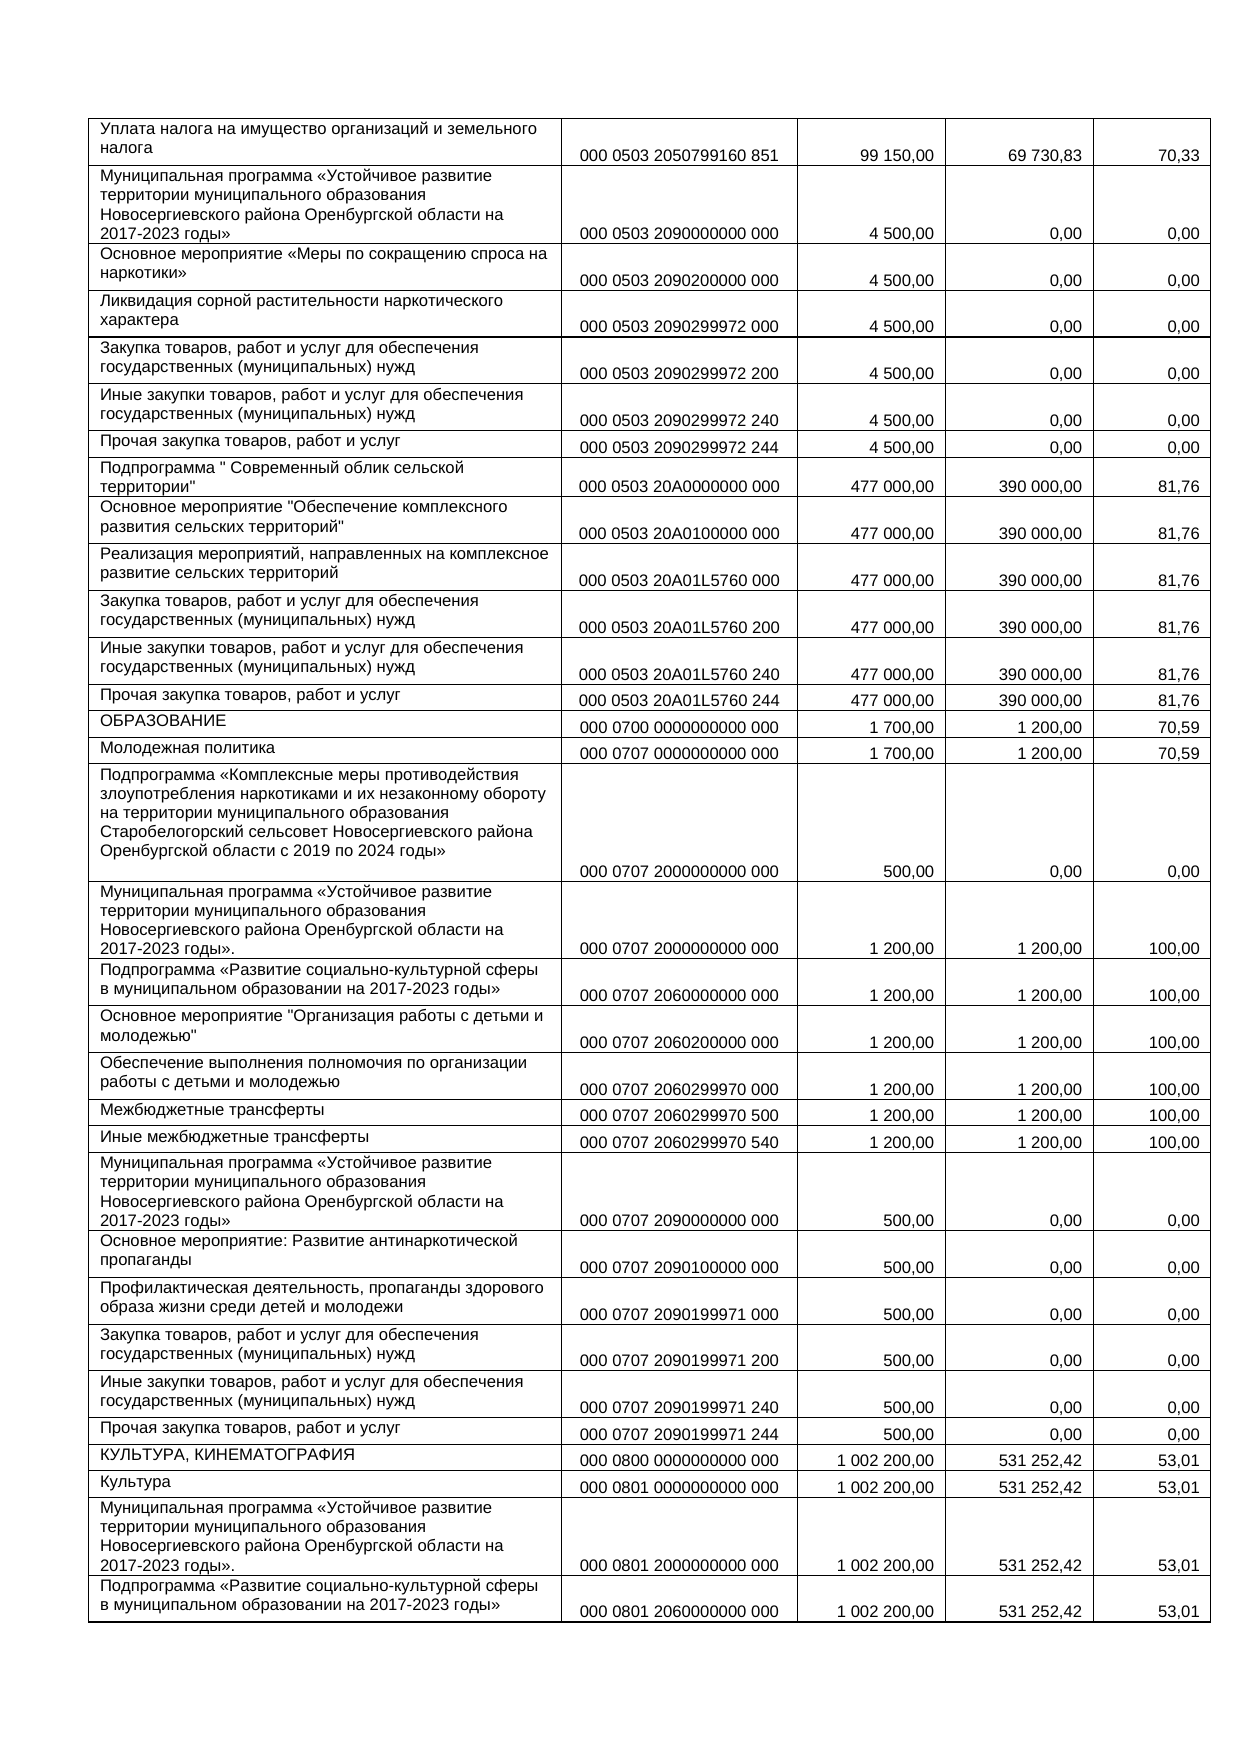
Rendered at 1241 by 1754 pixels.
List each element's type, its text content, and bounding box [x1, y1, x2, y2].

table_cell 0,00 [1094, 764, 1210, 881]
table_cell 477 000,00 [798, 591, 945, 637]
table_cell 100,00 [1094, 959, 1210, 1005]
table_cell 1 002 200,00 [798, 1576, 945, 1621]
table_cell 500,00 [798, 1371, 945, 1417]
table_cell 477 000,00 [798, 685, 945, 710]
table_cell 100,00 [1094, 1006, 1210, 1052]
table_cell Прочая закупка товаров, работ и услуг [89, 685, 561, 710]
table_cell Иные закупки товаров, работ и услуг для обеспечения государственных (муниципальных) нужд [89, 638, 561, 684]
table_cell 000 0800 0000000000 000 [562, 1445, 797, 1470]
table_cell 000 0503 2090000000 000 [562, 166, 797, 243]
table_cell Профилактическая деятельность, пропаганды здорового образа жизни среди детей и молодежи [89, 1278, 561, 1323]
table_cell 000 0801 2000000000 000 [562, 1498, 797, 1574]
table_cell Иные закупки товаров, работ и услуг для обеспечения государственных (муниципальных) нужд [89, 384, 561, 430]
table_cell 1 200,00 [946, 711, 1093, 737]
table_cell 100,00 [1094, 1126, 1210, 1152]
table_cell 0,00 [1094, 244, 1210, 289]
table_cell 1 200,00 [798, 959, 945, 1005]
table_cell Закупка товаров, работ и услуг для обеспечения государственных (муниципальных) нужд [89, 1325, 561, 1370]
table_cell 1 700,00 [798, 738, 945, 763]
table_cell 70,59 [1094, 711, 1210, 737]
table_cell 000 0707 2000000000 000 [562, 764, 797, 881]
table_cell 0,00 [1094, 431, 1210, 457]
table_cell 4 500,00 [798, 384, 945, 430]
table_cell 1 200,00 [798, 1053, 945, 1099]
table_cell 000 0503 2090299972 244 [562, 431, 797, 457]
table_cell 1 200,00 [798, 882, 945, 958]
table_cell 000 0801 0000000000 000 [562, 1471, 797, 1497]
table_cell 0,00 [946, 1231, 1093, 1277]
table_cell 477 000,00 [798, 458, 945, 496]
table_cell 531 252,42 [946, 1576, 1093, 1621]
table_cell Основное мероприятие: Развитие антинаркотической пропаганды [89, 1231, 561, 1277]
table_cell 477 000,00 [798, 497, 945, 543]
table_cell Подпрограмма «Развитие социально-культурной сферы в муниципальном образовании на 2017-2023 годы» [89, 959, 561, 1005]
table_cell 000 0503 20А01L5760 244 [562, 685, 797, 710]
table_cell 1 200,00 [946, 882, 1093, 958]
table_cell Ликвидация сорной растительности наркотического характера [89, 291, 561, 336]
table_cell 477 000,00 [798, 544, 945, 590]
table_cell 1 200,00 [946, 959, 1093, 1005]
table_cell 0,00 [946, 1278, 1093, 1323]
table_cell 0,00 [946, 1371, 1093, 1417]
table_cell Муниципальная программа «Устойчивое развитие территории муниципального образования Новосергиевского района Оренбургской области на 2017-2023 годы». [89, 1498, 561, 1574]
table_cell Прочая закупка товаров, работ и услуг [89, 431, 561, 457]
table_cell 4 500,00 [798, 244, 945, 289]
table_cell 0,00 [946, 1418, 1093, 1444]
table_cell 0,00 [1094, 1231, 1210, 1277]
table_cell 531 252,42 [946, 1445, 1093, 1470]
table_cell 000 0503 2090299972 200 [562, 338, 797, 383]
table_cell 390 000,00 [946, 544, 1093, 590]
table_cell 1 002 200,00 [798, 1471, 945, 1497]
table_cell Реализация мероприятий, направленных на комплексное развитие сельских территорий [89, 544, 561, 590]
table_cell 81,76 [1094, 685, 1210, 710]
table_cell 500,00 [798, 1418, 945, 1444]
table_cell 0,00 [946, 1325, 1093, 1370]
table_cell 000 0801 2060000000 000 [562, 1576, 797, 1621]
table_cell 0,00 [1094, 1418, 1210, 1444]
table_cell 531 252,42 [946, 1471, 1093, 1497]
table_cell 1 002 200,00 [798, 1498, 945, 1574]
table_cell КУЛЬТУРА, КИНЕМАТОГРАФИЯ [89, 1445, 561, 1470]
table_cell Основное мероприятие "Обеспечение комплексного развития сельских территорий" [89, 497, 561, 543]
table_cell Подпрограмма «Комплексные меры противодействия злоупотребления наркотиками и их незаконному обороту на территории муниципального образования Старобелогорский сельсовет Новосергиевского района Оренбургской области с 2019 по 2024 годы» [89, 764, 561, 881]
table_cell 0,00 [946, 338, 1093, 383]
table_cell 1 200,00 [946, 738, 1093, 763]
table_cell 000 0707 0000000000 000 [562, 738, 797, 763]
table_cell Уплата налога на имущество организаций и земельного налога [89, 119, 561, 165]
table_cell 1 700,00 [798, 711, 945, 737]
table_cell 0,00 [1094, 1153, 1210, 1230]
table_cell Основное мероприятие «Меры по сокращению спроса на наркотики» [89, 244, 561, 289]
table_cell 0,00 [946, 291, 1093, 336]
table_cell Прочая закупка товаров, работ и услуг [89, 1418, 561, 1444]
table_cell 000 0707 2090199971 240 [562, 1371, 797, 1417]
table_cell Муниципальная программа «Устойчивое развитие территории муниципального образования Новосергиевского района Оренбургской области на 2017-2023 годы» [89, 1153, 561, 1230]
table_cell Муниципальная программа «Устойчивое развитие территории муниципального образования Новосергиевского района Оренбургской области на 2017-2023 годы». [89, 882, 561, 958]
table_cell 500,00 [798, 764, 945, 881]
table_cell 1 200,00 [798, 1006, 945, 1052]
table_cell 53,01 [1094, 1471, 1210, 1497]
table_cell 0,00 [1094, 338, 1210, 383]
table_cell 81,76 [1094, 591, 1210, 637]
table_cell 4 500,00 [798, 431, 945, 457]
table_cell 000 0707 2090199971 200 [562, 1325, 797, 1370]
table_cell 000 0503 2090200000 000 [562, 244, 797, 289]
table_cell 4 500,00 [798, 291, 945, 336]
table_cell 531 252,42 [946, 1498, 1093, 1574]
table_cell 53,01 [1094, 1498, 1210, 1574]
table_cell 0,00 [1094, 384, 1210, 430]
table_cell 000 0707 2090100000 000 [562, 1231, 797, 1277]
table_cell 0,00 [946, 764, 1093, 881]
table_cell 0,00 [1094, 1371, 1210, 1417]
table_cell 69 730,83 [946, 119, 1093, 165]
table_cell 0,00 [946, 1153, 1093, 1230]
table_cell Муниципальная программа «Устойчивое развитие территории муниципального образования Новосергиевского района Оренбургской области на 2017-2023 годы» [89, 166, 561, 243]
table_cell 000 0707 2060299970 000 [562, 1053, 797, 1099]
table_cell Закупка товаров, работ и услуг для обеспечения государственных (муниципальных) нужд [89, 338, 561, 383]
table_cell 0,00 [1094, 1278, 1210, 1323]
table_cell 390 000,00 [946, 685, 1093, 710]
table_cell 1 200,00 [946, 1100, 1093, 1125]
table_cell 477 000,00 [798, 638, 945, 684]
table_cell 000 0503 20А01L5760 200 [562, 591, 797, 637]
table_cell 500,00 [798, 1153, 945, 1230]
table_cell 000 0707 2000000000 000 [562, 882, 797, 958]
table_cell 000 0707 2060000000 000 [562, 959, 797, 1005]
table_cell Иные межбюджетные трансферты [89, 1126, 561, 1152]
table_cell 500,00 [798, 1278, 945, 1323]
table_cell 81,76 [1094, 458, 1210, 496]
table_cell 1 200,00 [798, 1126, 945, 1152]
table_cell 390 000,00 [946, 591, 1093, 637]
table_cell 70,33 [1094, 119, 1210, 165]
table_cell 000 0503 2050799160 851 [562, 119, 797, 165]
table_cell 1 200,00 [798, 1100, 945, 1125]
table_cell Основное мероприятие "Организация работы с детьми и молодежью" [89, 1006, 561, 1052]
table_cell 0,00 [946, 166, 1093, 243]
table_cell 70,59 [1094, 738, 1210, 763]
table_cell 1 200,00 [946, 1053, 1093, 1099]
table_cell 390 000,00 [946, 638, 1093, 684]
table_cell 0,00 [946, 384, 1093, 430]
table_cell 000 0707 2090199971 244 [562, 1418, 797, 1444]
table_cell Иные закупки товаров, работ и услуг для обеспечения государственных (муниципальных) нужд [89, 1371, 561, 1417]
table_cell 81,76 [1094, 638, 1210, 684]
table_cell 0,00 [946, 244, 1093, 289]
table_cell 1 200,00 [946, 1126, 1093, 1152]
table_cell 0,00 [1094, 291, 1210, 336]
table_cell 0,00 [1094, 1325, 1210, 1370]
table_cell 000 0503 20А01L5760 240 [562, 638, 797, 684]
table_cell 500,00 [798, 1325, 945, 1370]
table_cell 100,00 [1094, 1053, 1210, 1099]
table_cell 81,76 [1094, 497, 1210, 543]
table_cell 000 0707 2060299970 540 [562, 1126, 797, 1152]
table_cell 1 200,00 [946, 1006, 1093, 1052]
table_cell Подпрограмма " Современный облик сельской территории" [89, 458, 561, 496]
table_cell Закупка товаров, работ и услуг для обеспечения государственных (муниципальных) нужд [89, 591, 561, 637]
table_cell 000 0700 0000000000 000 [562, 711, 797, 737]
table_cell Обеспечение выполнения полномочия по организации работы с детьми и молодежью [89, 1053, 561, 1099]
table_cell Молодежная политика [89, 738, 561, 763]
table_cell 000 0503 20А0100000 000 [562, 497, 797, 543]
table_cell 0,00 [946, 431, 1093, 457]
table_cell 500,00 [798, 1231, 945, 1277]
table_cell 000 0503 20А01L5760 000 [562, 544, 797, 590]
table_cell 0,00 [1094, 166, 1210, 243]
table_cell 100,00 [1094, 1100, 1210, 1125]
table_cell 390 000,00 [946, 458, 1093, 496]
table_cell ОБРАЗОВАНИЕ [89, 711, 561, 737]
table_cell 000 0707 2060299970 500 [562, 1100, 797, 1125]
table_cell 000 0503 20А0000000 000 [562, 458, 797, 496]
table_cell 000 0707 2060200000 000 [562, 1006, 797, 1052]
table_cell 53,01 [1094, 1445, 1210, 1470]
table_cell 81,76 [1094, 544, 1210, 590]
table_cell Межбюджетные трансферты [89, 1100, 561, 1125]
table_cell Подпрограмма «Развитие социально-культурной сферы в муниципальном образовании на 2017-2023 годы» [89, 1576, 561, 1621]
table_cell 000 0707 2090000000 000 [562, 1153, 797, 1230]
table_cell 100,00 [1094, 882, 1210, 958]
table_cell 99 150,00 [798, 119, 945, 165]
table_cell 000 0503 2090299972 240 [562, 384, 797, 430]
table_cell 390 000,00 [946, 497, 1093, 543]
table_cell 53,01 [1094, 1576, 1210, 1621]
table_cell Культура [89, 1471, 561, 1497]
table_cell 1 002 200,00 [798, 1445, 945, 1470]
table_cell 000 0707 2090199971 000 [562, 1278, 797, 1323]
table_cell 4 500,00 [798, 338, 945, 383]
table_cell 000 0503 2090299972 000 [562, 291, 797, 336]
table_cell 4 500,00 [798, 166, 945, 243]
